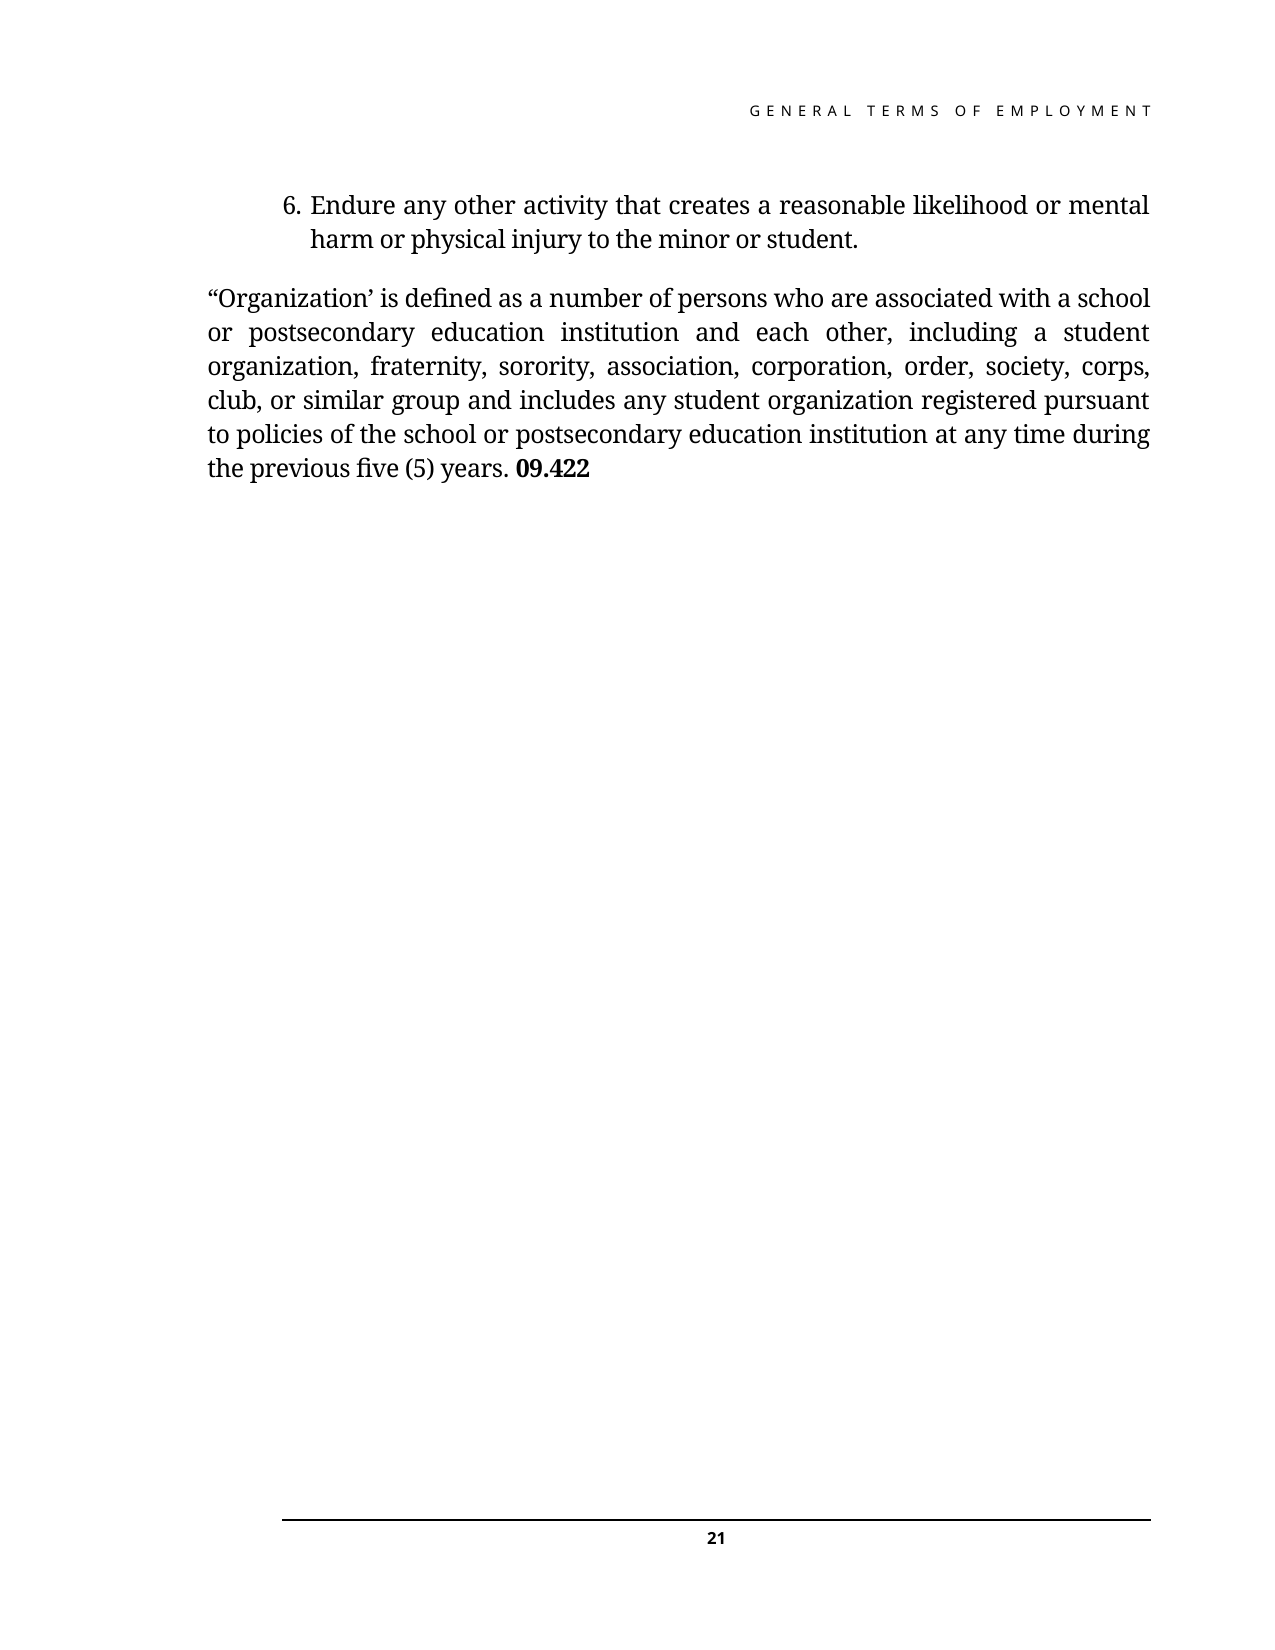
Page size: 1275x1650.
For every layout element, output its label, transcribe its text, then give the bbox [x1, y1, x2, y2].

text “Organization’ is defined as a number of persons who are associated with a school or postsecondary education institution and each other, including a student organization, fraternity, sorority, association, corporation, order, society, corps, club, or similar group and includes any student organization registered pursuant to policies of the school or postsecondary education institution at any time during the previous five (5) years. 09.422 [207, 281, 1151, 485]
list Endure any other activity that creates a reasonable likelihood or mental harm or physical injury to the minor or student. [282, 187, 1151, 256]
